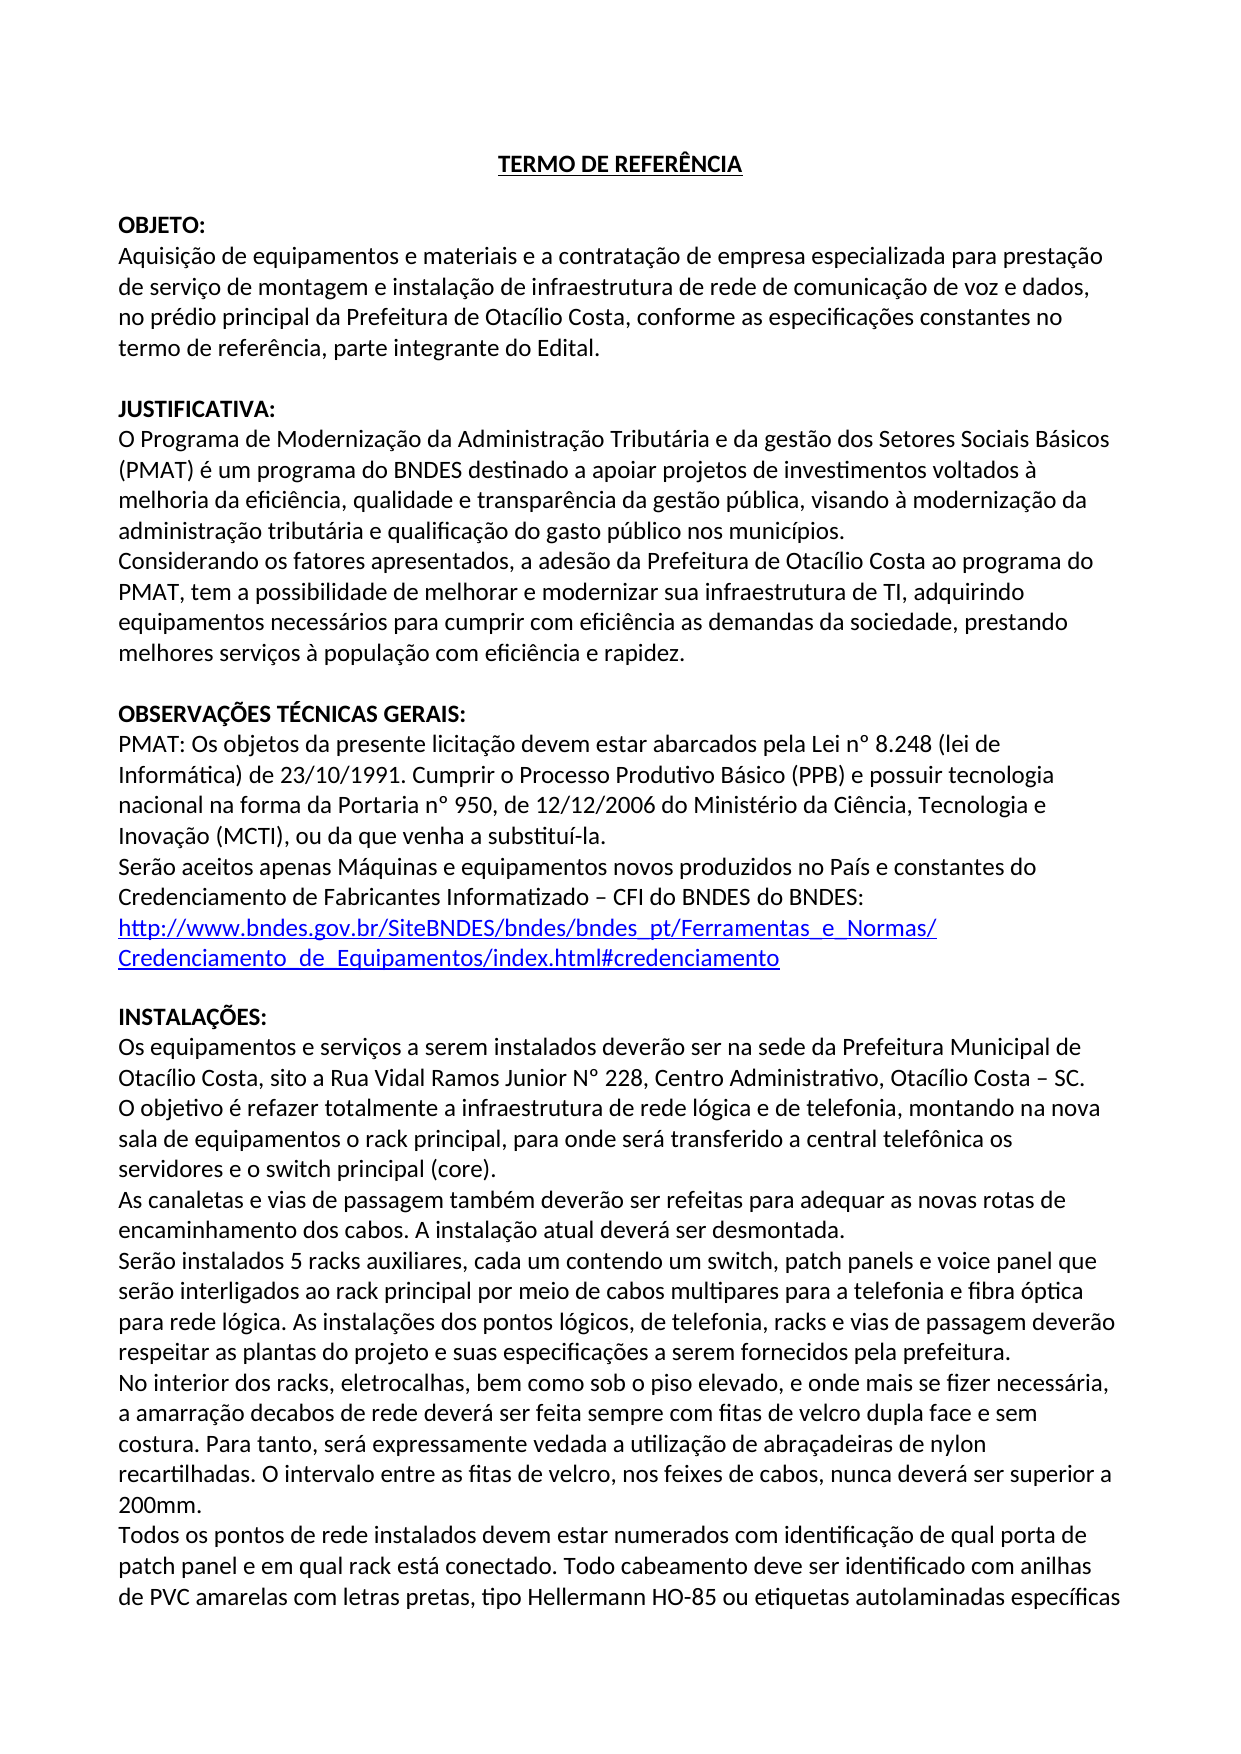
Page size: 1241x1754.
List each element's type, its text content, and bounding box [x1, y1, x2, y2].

text Os equipamentos e serviços a serem instalados deverão ser na sede da Prefeitura Municipal de Otacílio Costa, sito a Rua Vidal Ramos Junior Nº 228, Centro Administrativo, Otacílio Costa – SC. [118, 1031, 1122, 1092]
text OBSERVAÇÕES TÉCNICAS GERAIS: [118, 698, 1122, 728]
text O Programa de Modernização da Administração Tributária e da gestão dos Setores Sociais Básicos (PMAT) é um programa do BNDES destinado a apoiar projetos de investimentos voltados à melhoria da eficiência, qualidade e transparência da gestão pública, visando à modernização da administração tributária e qualificação do gasto público nos municípios. [118, 423, 1122, 545]
text JUSTIFICATIVA: [118, 393, 1122, 423]
text No interior dos racks, eletrocalhas, bem como sob o piso elevado, e onde mais se fizer necessária, a amarração decabos de rede deverá ser feita sempre com fitas de velcro dupla face e sem costura. Para tanto, será expressamente vedada a utilização de abraçadeiras de nylon recartilhadas. O intervalo entre as fitas de velcro, nos feixes de cabos, nunca deverá ser superior a 200mm. [118, 1367, 1122, 1519]
text http://www.bndes.gov.br/SiteBNDES/bndes/bndes_pt/Ferramentas_e_Normas/Credenciamento_de_Equipamentos/index.html#credenciamento [118, 912, 1122, 973]
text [118, 1519, 1122, 1611]
text Serão instalados 5 racks auxiliares, cada um contendo um switch, patch panels e voice panel que serão interligados ao rack principal por meio de cabos multipares para a telefonia e fibra óptica para rede lógica. As instalações dos pontos lógicos, de telefonia, racks e vias de passagem deverão respeitar as plantas do projeto e suas especificações a serem fornecidos pela prefeitura. [118, 1245, 1122, 1367]
text Serão aceitos apenas Máquinas e equipamentos novos produzidos no País e constantes do Credenciamento de Fabricantes Informatizado – CFI do BNDES do BNDES: [118, 851, 1122, 912]
text INSTALAÇÕES: [118, 1001, 1122, 1031]
text Aquisição de equipamentos e materiais e a contratação de empresa especializada para prestação de serviço de montagem e instalação de infraestrutura de rede de comunicação de voz e dados, no prédio principal da Prefeitura de Otacílio Costa, conforme as especificações constantes no termo de referência, parte integrante do Edital. [118, 240, 1122, 362]
text TERMO DE REFERÊNCIA [118, 149, 1122, 179]
text Considerando os fatores apresentados, a adesão da Prefeitura de Otacílio Costa ao programa do PMAT, tem a possibilidade de melhorar e modernizar sua infraestrutura de TI, adquirindo equipamentos necessários para cumprir com eficiência as demandas da sociedade, prestando melhores serviços à população com eficiência e rapidez. [118, 545, 1122, 667]
text PMAT: Os objetos da presente licitação devem estar abarcados pela Lei nº 8.248 (lei de Informática) de 23/10/1991. Cumprir o Processo Produtivo Básico (PPB) e possuir tecnologia nacional na forma da Portaria nº 950, de 12/12/2006 do Ministério da Ciência, Tecnologia e Inovação (MCTI), ou da que venha a substituí-la. [118, 728, 1122, 851]
text OBJETO: [118, 210, 1122, 240]
text As canaletas e vias de passagem também deverão ser refeitas para adequar as novas rotas de encaminhamento dos cabos. A instalação atual deverá ser desmontada. [118, 1184, 1122, 1245]
text O objetivo é refazer totalmente a infraestrutura de rede lógica e de telefonia, montando na nova sala de equipamentos o rack principal, para onde será transferido a central telefônica os servidores e o switch principal (core). [118, 1092, 1122, 1184]
